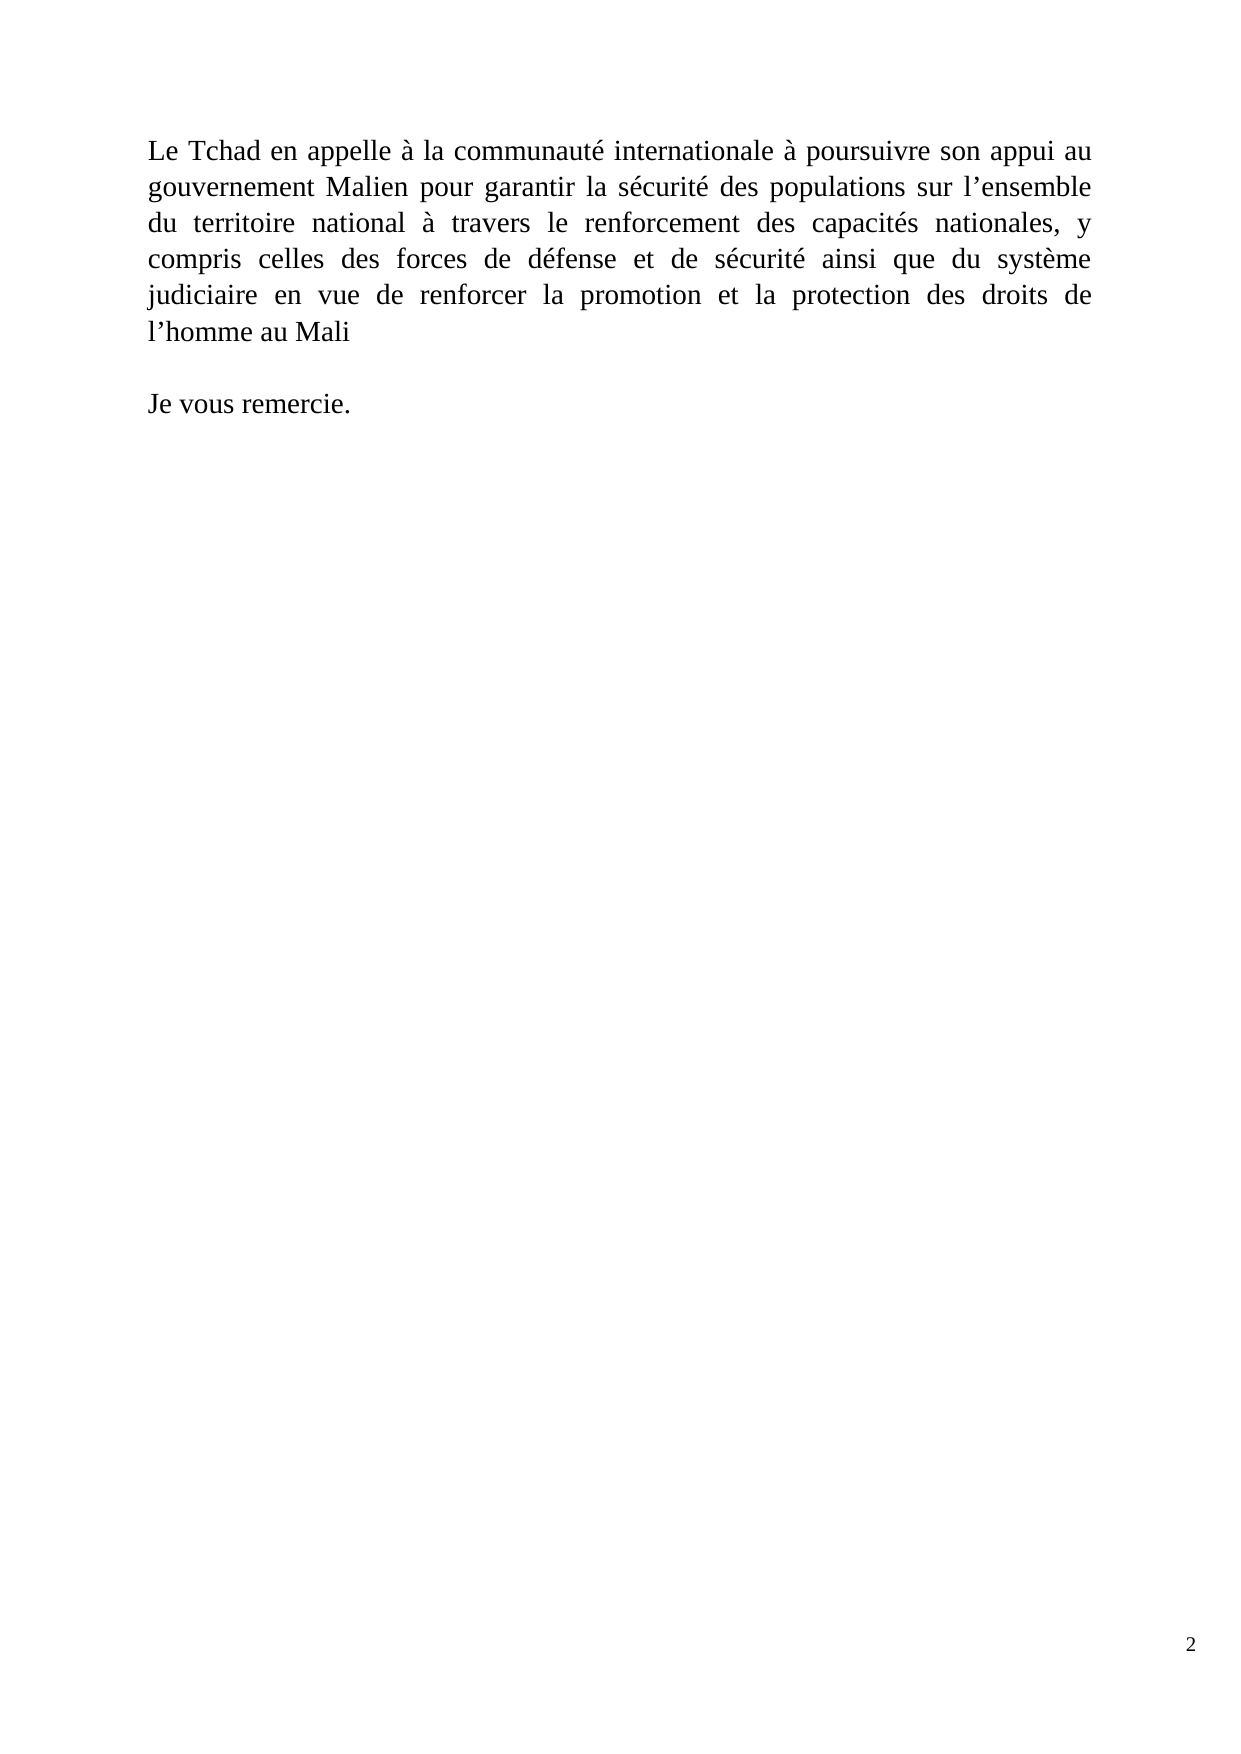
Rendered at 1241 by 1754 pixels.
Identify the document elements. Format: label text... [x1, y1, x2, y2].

text Je vous remercie. [148, 386, 1093, 419]
text Le Tchad en appelle à la communauté internationale à poursuivre son appui au gouvernement Malien pour garantir la sécurité des populations sur l’ensemble du territoire national à travers le renforcement des capacités nationales, y compris celles des forces de défense et de sécurité ainsi que du système judiciaire en vue de renforcer la promotion et la protection des droits de l’homme au Mali [148, 133, 1093, 347]
